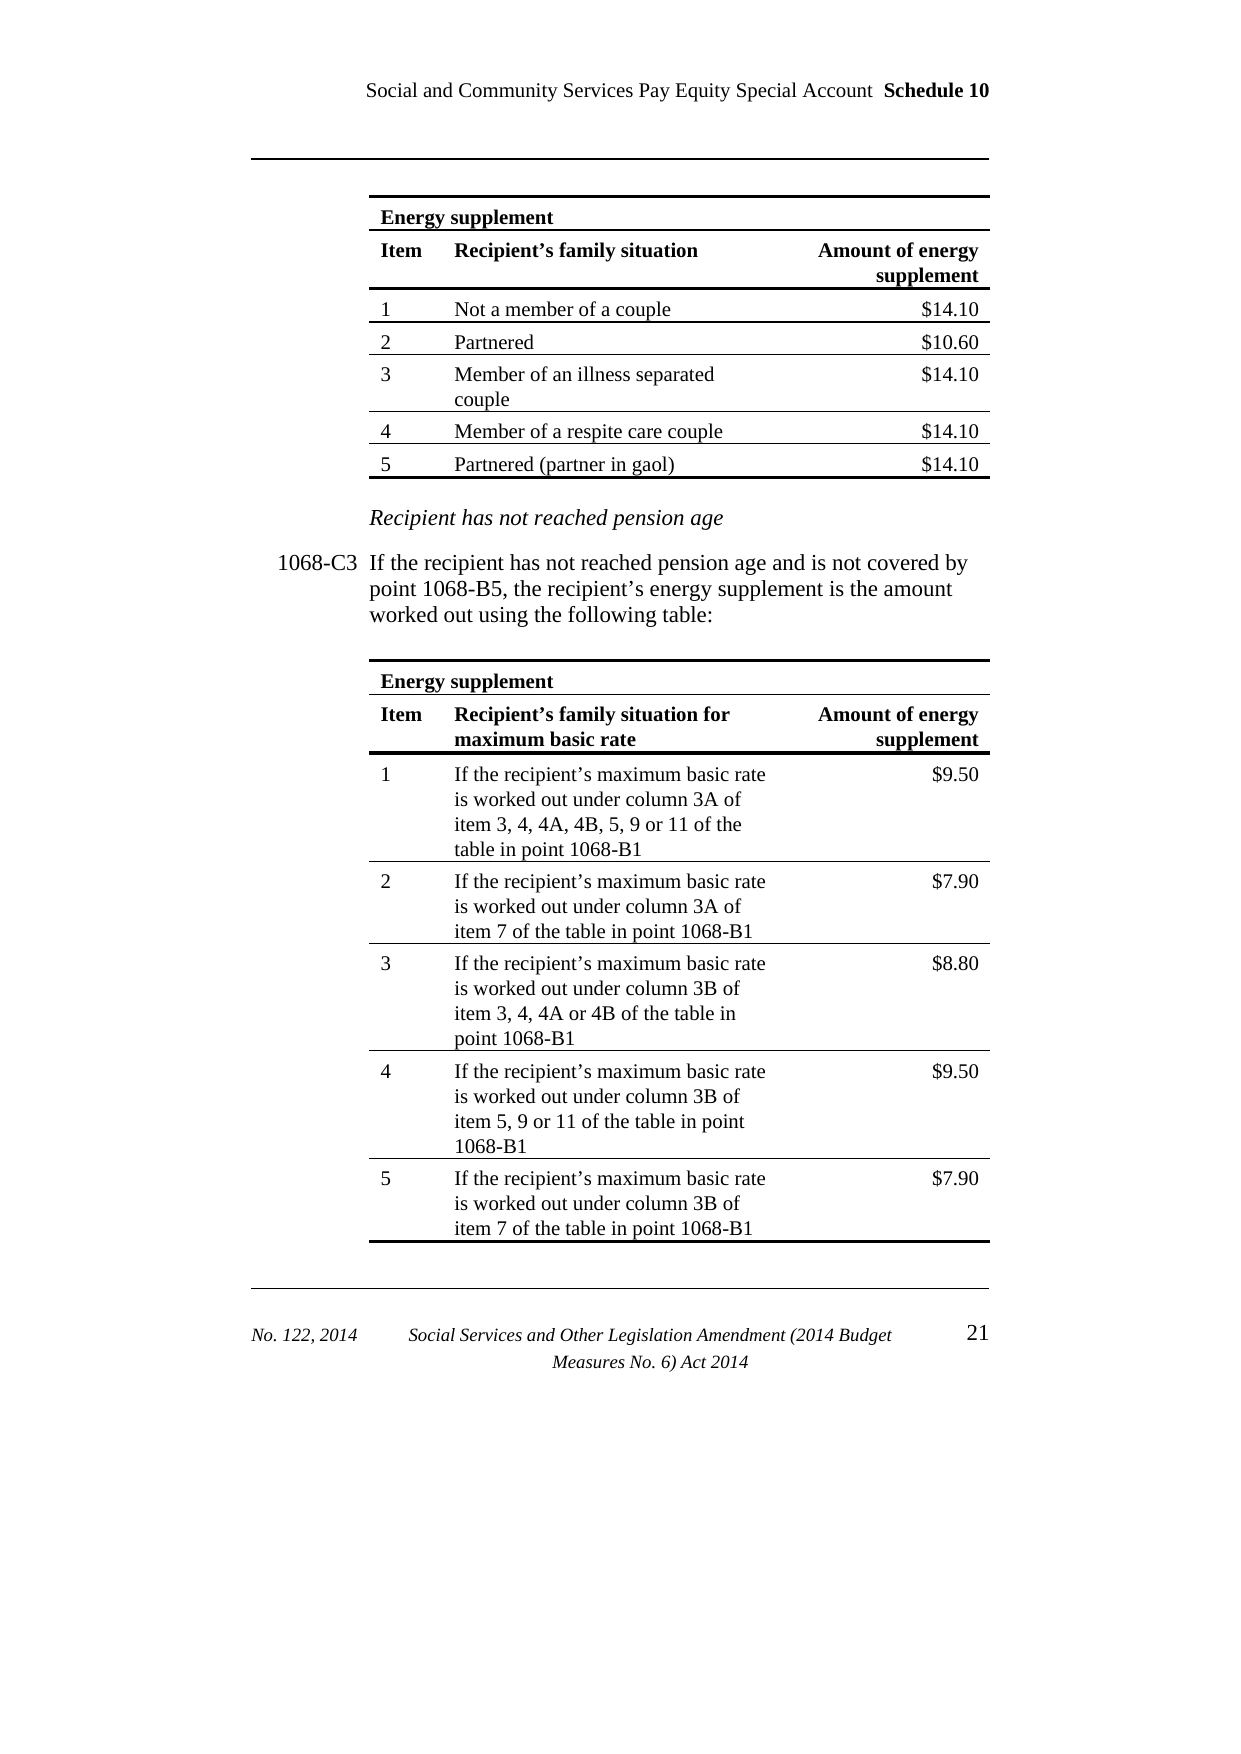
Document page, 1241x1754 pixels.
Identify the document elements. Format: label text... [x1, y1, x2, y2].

table_cell Partnered [443, 323, 782, 354]
table_cell Amount of energy supplement [783, 231, 990, 287]
table_cell $14.10 [783, 444, 990, 476]
table_cell Item [369, 695, 443, 751]
table_cell Amount of energy supplement [783, 695, 990, 751]
table_cell 5 [369, 1159, 443, 1240]
table_cell If the recipient’s maximum basic rate is worked out under column 3A of item 3, 4, 4A, 4B, 5, 9 or 11 of the table in point 1068-B1 [443, 755, 782, 861]
table_cell 1 [369, 755, 443, 861]
table_cell Not a member of a couple [443, 290, 782, 321]
table_cell 1 [369, 290, 443, 321]
table_cell Member of an illness separated couple [443, 355, 782, 411]
table_cell Item [369, 231, 443, 287]
table_cell 4 [369, 1051, 443, 1158]
table_cell 5 [369, 444, 443, 476]
table_cell Recipient’s family situation [443, 231, 782, 287]
table_cell 2 [369, 323, 443, 354]
table_cell Member of a respite care couple [443, 412, 782, 443]
table_cell $9.50 [783, 1051, 990, 1158]
table_cell Partnered (partner in gaol) [443, 444, 782, 476]
text Recipient has not reached pension age [369, 504, 989, 530]
table_cell $14.10 [783, 355, 990, 411]
table_cell If the recipient’s maximum basic rate is worked out under column 3B of item 3, 4, 4A or 4B of the table in point 1068-B1 [443, 944, 782, 1050]
table_cell $7.90 [783, 1159, 990, 1240]
table_cell $14.10 [783, 412, 990, 443]
table_cell 2 [369, 862, 443, 943]
table_cell If the recipient’s maximum basic rate is worked out under column 3B of item 5, 9 or 11 of the table in point 1068-B1 [443, 1051, 782, 1158]
table_cell 4 [369, 412, 443, 443]
table_cell Recipient’s family situation for maximum basic rate [443, 695, 782, 751]
table_cell 3 [369, 944, 443, 1050]
table_cell $7.90 [783, 862, 990, 943]
table_cell $9.50 [783, 755, 990, 861]
table_cell If the recipient’s maximum basic rate is worked out under column 3B of item 7 of the table in point 1068-B1 [443, 1159, 782, 1240]
table_cell 3 [369, 355, 443, 411]
table_cell $14.10 [783, 290, 990, 321]
table_cell If the recipient’s maximum basic rate is worked out under column 3A of item 7 of the table in point 1068-B1 [443, 862, 782, 943]
table_cell $8.80 [783, 944, 990, 1050]
table_cell $10.60 [783, 323, 990, 354]
table_header Energy supplement [369, 662, 990, 693]
table_header Energy supplement [369, 198, 990, 229]
text 1068-C3 If the recipient has not reached pension age and is not covered by point 1068-B5, the recipient’s energy supplement is the amount worked out using the following table: [251, 549, 989, 628]
